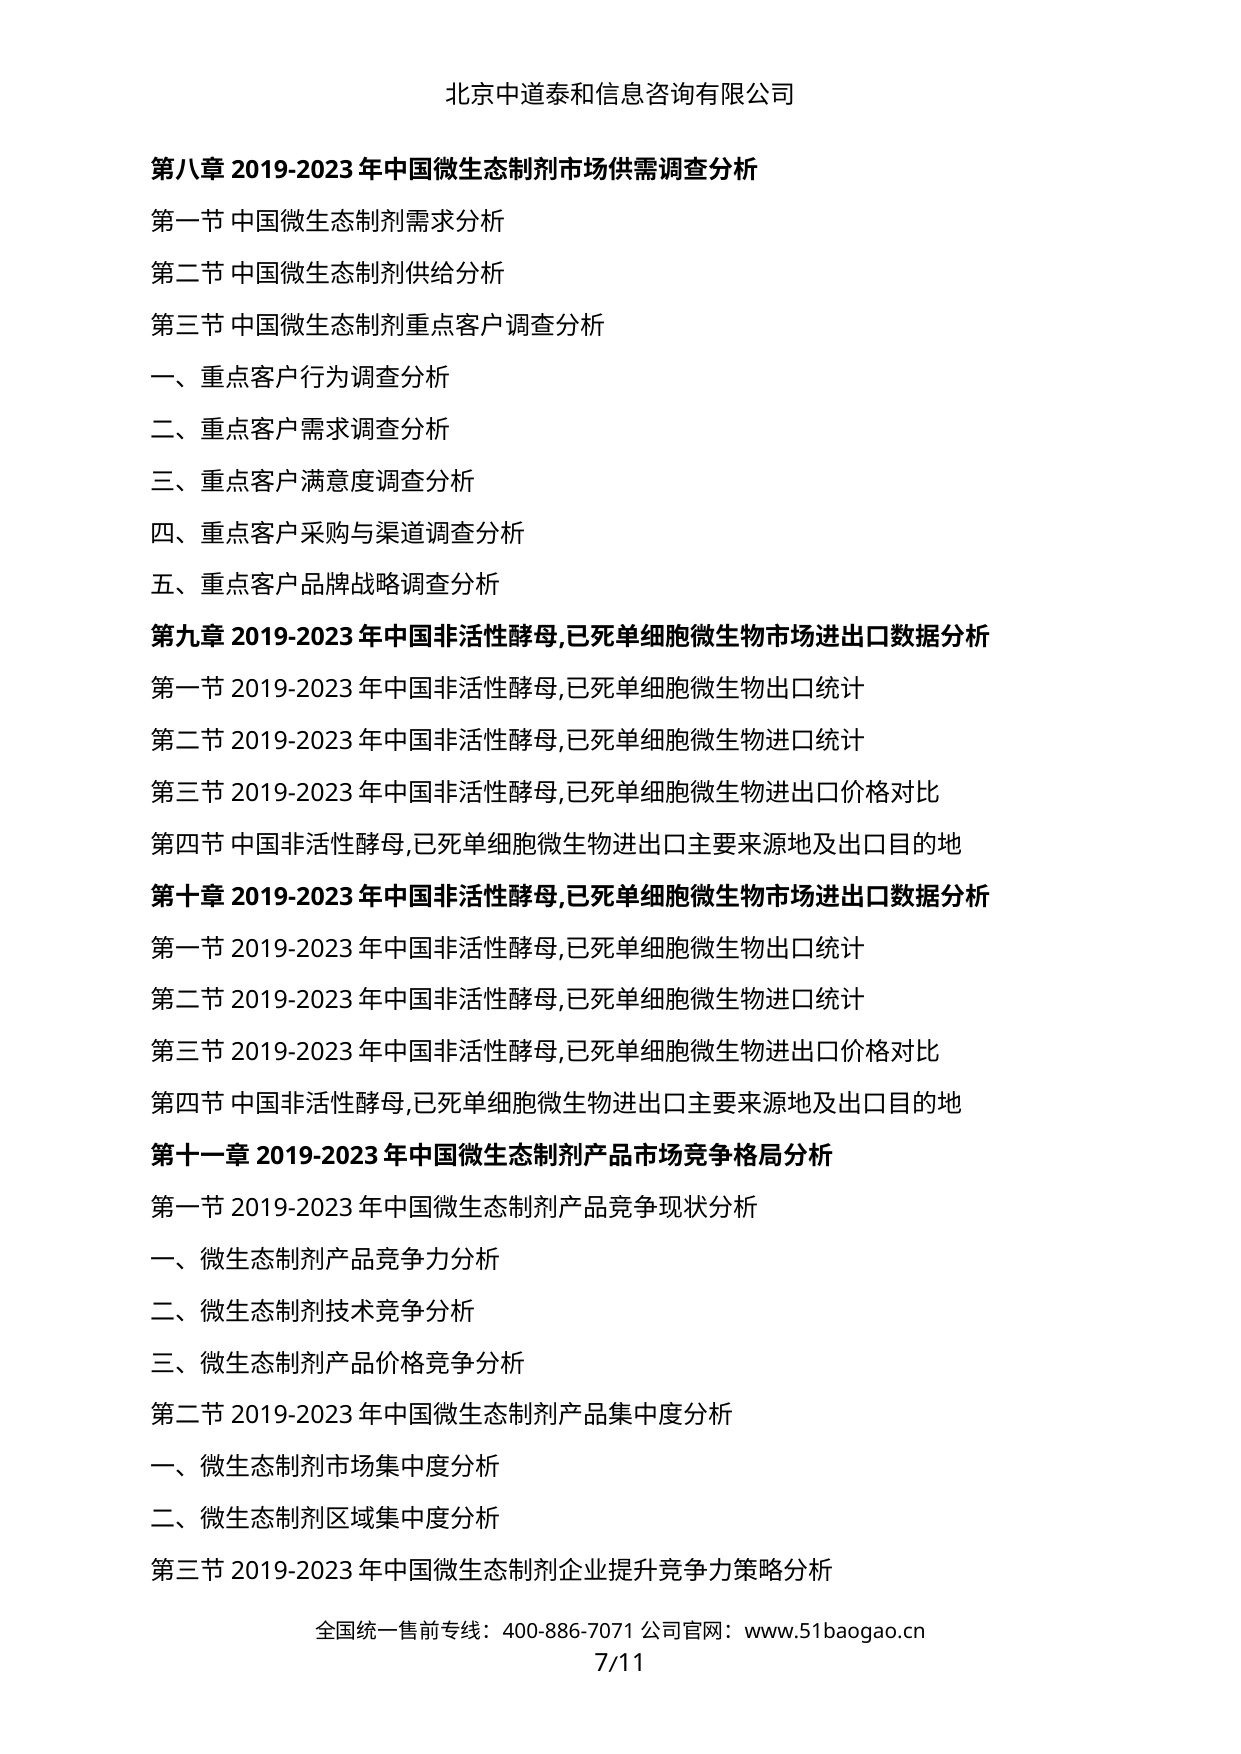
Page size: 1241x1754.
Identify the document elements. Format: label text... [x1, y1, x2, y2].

text 第三节 2019-2023年中国非活性酵母,已死单细胞微生物进出口价格对比 [150, 772, 1090, 809]
text 第八章 2019-2023年中国微生态制剂市场供需调查分析 [150, 150, 1090, 186]
text 二、微生态制剂区域集中度分析 [150, 1499, 1090, 1535]
text 第二节 2019-2023年中国微生态制剂产品集中度分析 [150, 1395, 1090, 1431]
text 第十一章 2019-2023年中国微生态制剂产品市场竞争格局分析 [150, 1136, 1090, 1172]
text 四、重点客户采购与渠道调查分析 [150, 513, 1090, 549]
text 第一节 2019-2023年中国微生态制剂产品竞争现状分析 [150, 1187, 1090, 1224]
text 第一节 2019-2023年中国非活性酵母,已死单细胞微生物出口统计 [150, 669, 1090, 705]
text 一、微生态制剂市场集中度分析 [150, 1447, 1090, 1483]
text 二、重点客户需求调查分析 [150, 409, 1090, 446]
text 第三节 2019-2023年中国微生态制剂企业提升竞争力策略分析 [150, 1551, 1090, 1587]
text 第四节 中国非活性酵母,已死单细胞微生物进出口主要来源地及出口目的地 [150, 1084, 1090, 1120]
text 第二节 2019-2023年中国非活性酵母,已死单细胞微生物进口统计 [150, 721, 1090, 757]
text 第四节 中国非活性酵母,已死单细胞微生物进出口主要来源地及出口目的地 [150, 824, 1090, 861]
text 二、微生态制剂技术竞争分析 [150, 1291, 1090, 1327]
text 五、重点客户品牌战略调查分析 [150, 565, 1090, 601]
text 三、微生态制剂产品价格竞争分析 [150, 1343, 1090, 1379]
text 三、重点客户满意度调查分析 [150, 461, 1090, 497]
text 第三节 中国微生态制剂重点客户调查分析 [150, 306, 1090, 342]
text 第一节 2019-2023年中国非活性酵母,已死单细胞微生物出口统计 [150, 928, 1090, 964]
text 第十章 2019-2023年中国非活性酵母,已死单细胞微生物市场进出口数据分析 [150, 876, 1090, 912]
text 一、重点客户行为调查分析 [150, 357, 1090, 394]
text 第一节 中国微生态制剂需求分析 [150, 202, 1090, 238]
text 一、微生态制剂产品竞争力分析 [150, 1239, 1090, 1276]
text 第九章 2019-2023年中国非活性酵母,已死单细胞微生物市场进出口数据分析 [150, 617, 1090, 653]
text 第三节 2019-2023年中国非活性酵母,已死单细胞微生物进出口价格对比 [150, 1032, 1090, 1068]
text 第二节 中国微生态制剂供给分析 [150, 254, 1090, 290]
text 第二节 2019-2023年中国非活性酵母,已死单细胞微生物进口统计 [150, 980, 1090, 1016]
